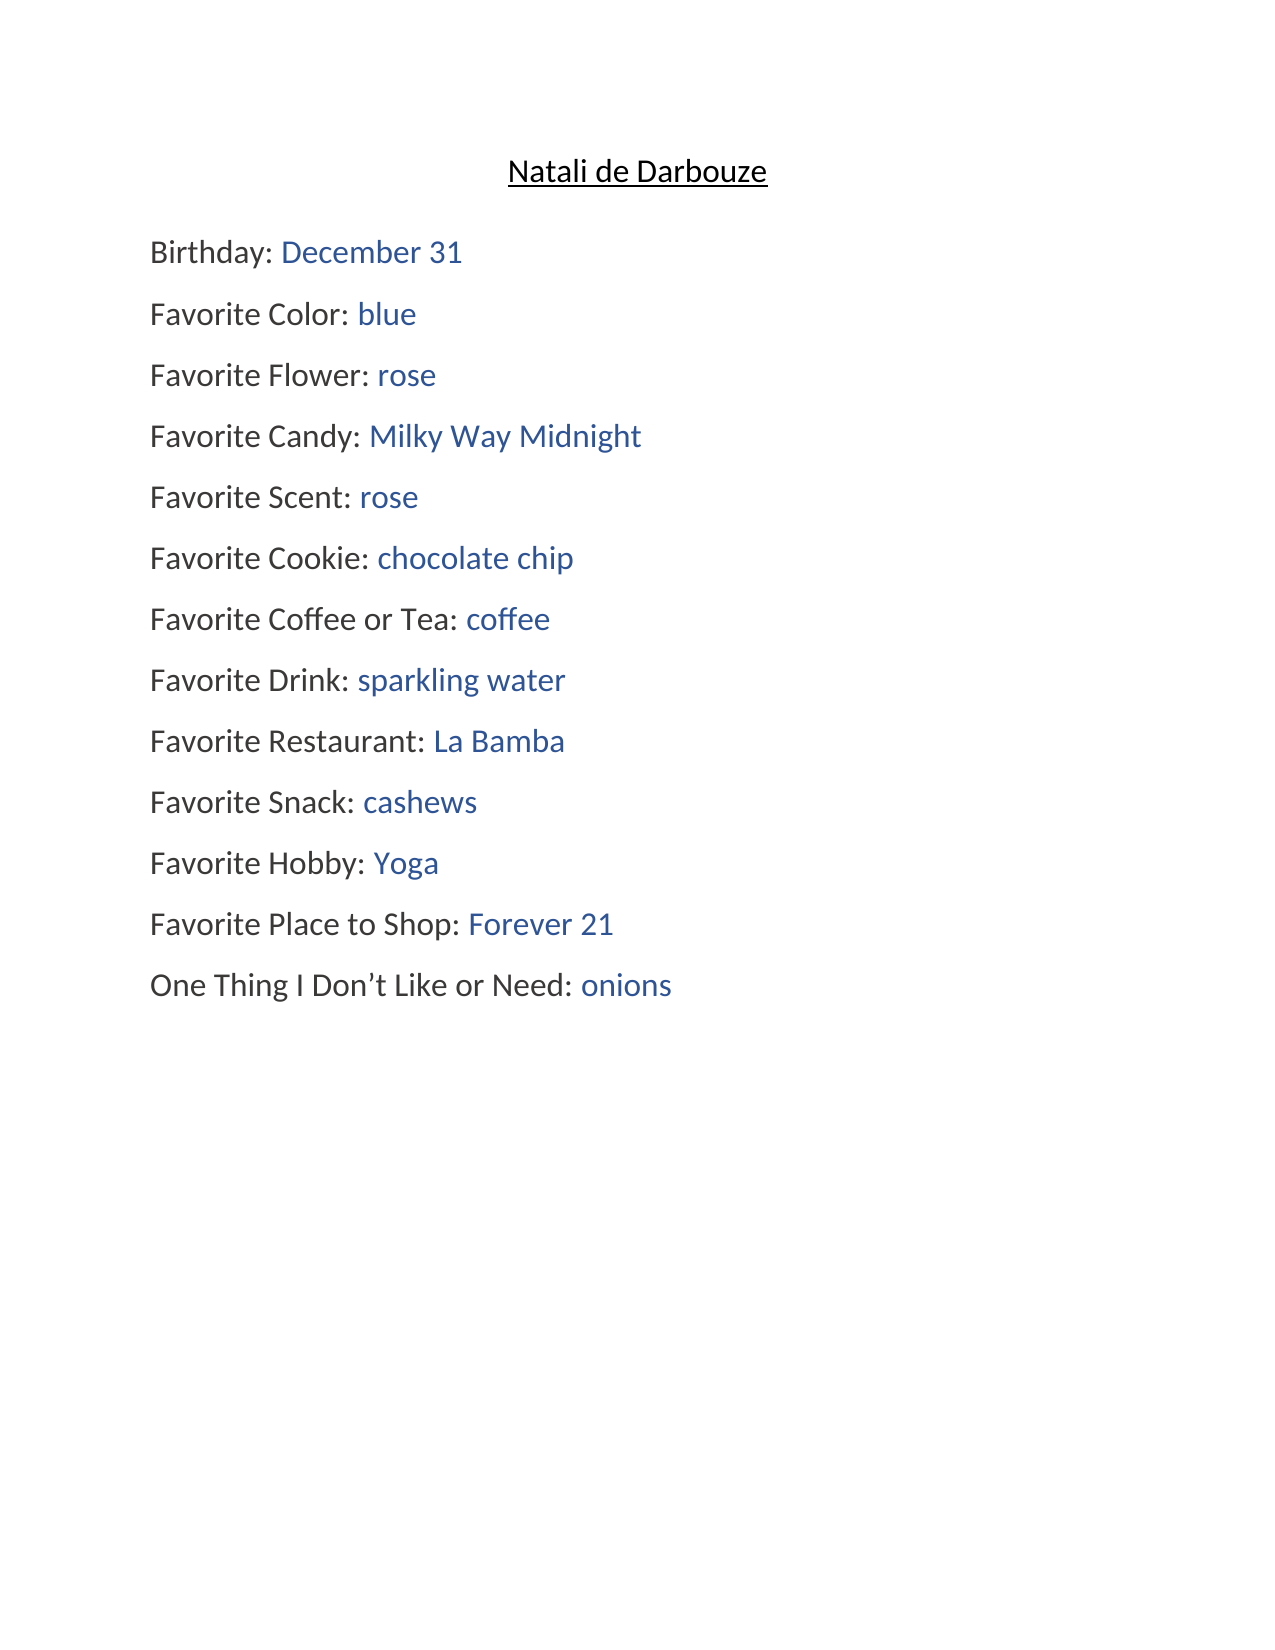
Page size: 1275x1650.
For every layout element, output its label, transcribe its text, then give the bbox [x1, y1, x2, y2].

text Favorite Color: blue [150, 292, 1125, 333]
text Favorite Snack: cashews [150, 781, 1125, 822]
text Favorite Candy: Milky Way Midnight [150, 414, 1125, 455]
text Favorite Drink: sparkling water [150, 659, 1125, 699]
text Birthday: December 31 [150, 231, 1125, 272]
text Favorite Cookie: chocolate chip [150, 537, 1125, 577]
text Favorite Place to Shop: Forever 21 [150, 903, 1125, 944]
text Favorite Scent: rose [150, 476, 1125, 516]
text One Thing I Don’t Like or Need: onions [150, 964, 1125, 1005]
text Favorite Hobby: Yoga [150, 842, 1125, 883]
text Natali de Darbouze [150, 150, 1125, 191]
text Favorite Restaurant: La Bamba [150, 720, 1125, 761]
text Favorite Flower: rose [150, 353, 1125, 394]
text Favorite Coffee or Tea: coffee [150, 598, 1125, 638]
